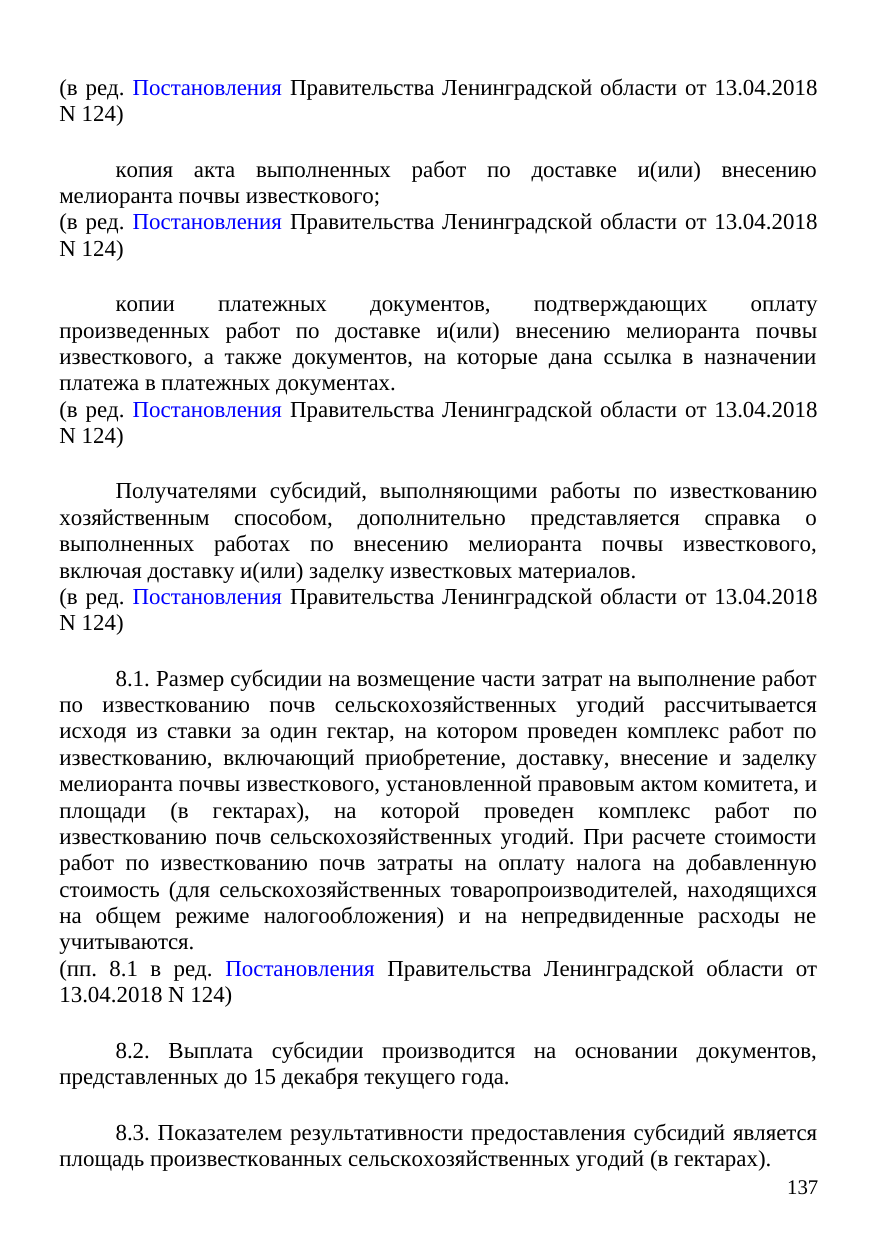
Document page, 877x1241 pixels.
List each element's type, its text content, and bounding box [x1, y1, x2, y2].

text (в ред. Постановления Правительства Ленинградской области от 13.04.2018 N 124) [59, 583, 818, 636]
text 8.3. Показателем результативности предоставления субсидий является площадь произвесткованных сельскохозяйственных угодий (в гектарах). [59, 1118, 818, 1171]
text (в ред. Постановления Правительства Ленинградской области от 13.04.2018 N 124) [59, 396, 818, 448]
text (пп. 8.1 в ред. Постановления Правительства Ленинградской области от 13.04.2018 N 124) [59, 955, 818, 1007]
text Получателями субсидий, выполняющими работы по известкованию хозяйственным способом, дополнительно представляется справка о выполненных работах по внесению мелиоранта почвы известкового, включая доставку и(или) заделку известковых материалов. [59, 478, 818, 583]
text (в ред. Постановления Правительства Ленинградской области от 13.04.2018 N 124) [59, 208, 818, 261]
text 8.2. Выплата субсидии производится на основании документов, представленных до 15 декабря текущего года. [59, 1037, 818, 1089]
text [59, 74, 818, 127]
text 8.1. Размер субсидии на возмещение части затрат на выполнение работ по известкованию почв сельскохозяйственных угодий рассчитывается исходя из ставки за один гектар, на котором проведен комплекс работ по известкованию, включающий приобретение, доставку, внесение и заделку мелиоранта почвы известкового, установленной правовым актом комитета, и площади (в гектарах), на которой проведен комплекс работ по известкованию почв сельскохозяйственных угодий. При расчете стоимости работ по известкованию почв затраты на оплату налога на добавленную стоимость (для сельскохозяйственных товаропроизводителей, находящихся на общем режиме налогообложения) и на непредвиденные расходы не учитываются. [59, 665, 818, 955]
text копия акта выполненных работ по доставке и(или) внесению мелиоранта почвы известкового; [59, 156, 818, 208]
text копии платежных документов, подтверждающих оплату произведенных работ по доставке и(или) внесению мелиоранта почвы известкового, а также документов, на которые дана ссылка в назначении платежа в платежных документах. [59, 290, 818, 396]
